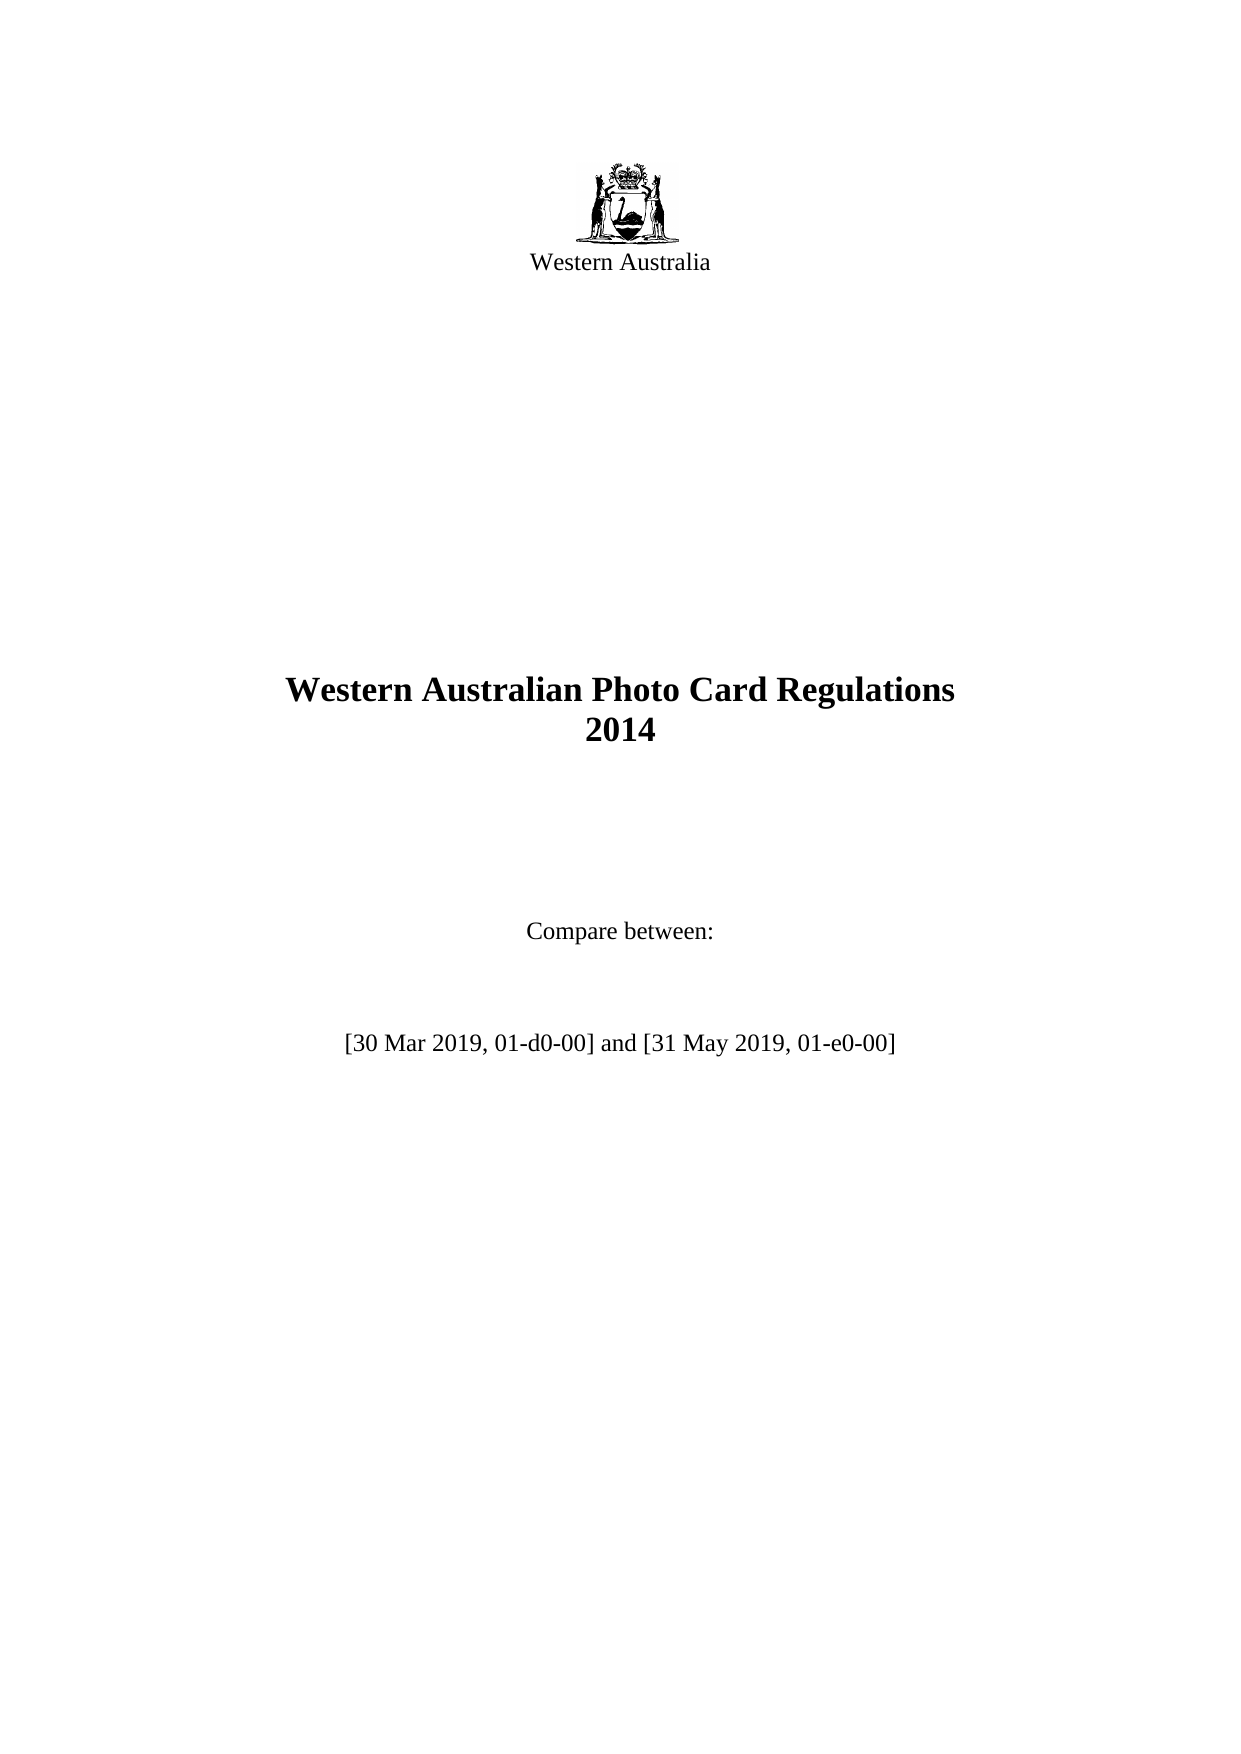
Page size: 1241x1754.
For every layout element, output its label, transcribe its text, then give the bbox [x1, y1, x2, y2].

picture [575, 162, 679, 246]
text Western Australian Photo Card Regulations 2014 [251, 668, 990, 749]
text Western Australia [251, 247, 990, 276]
text Compare between: [251, 916, 990, 945]
text [30 Mar 2019, 01-d0-00] and [31 May 2019, 01-e0-00] [251, 1028, 990, 1057]
